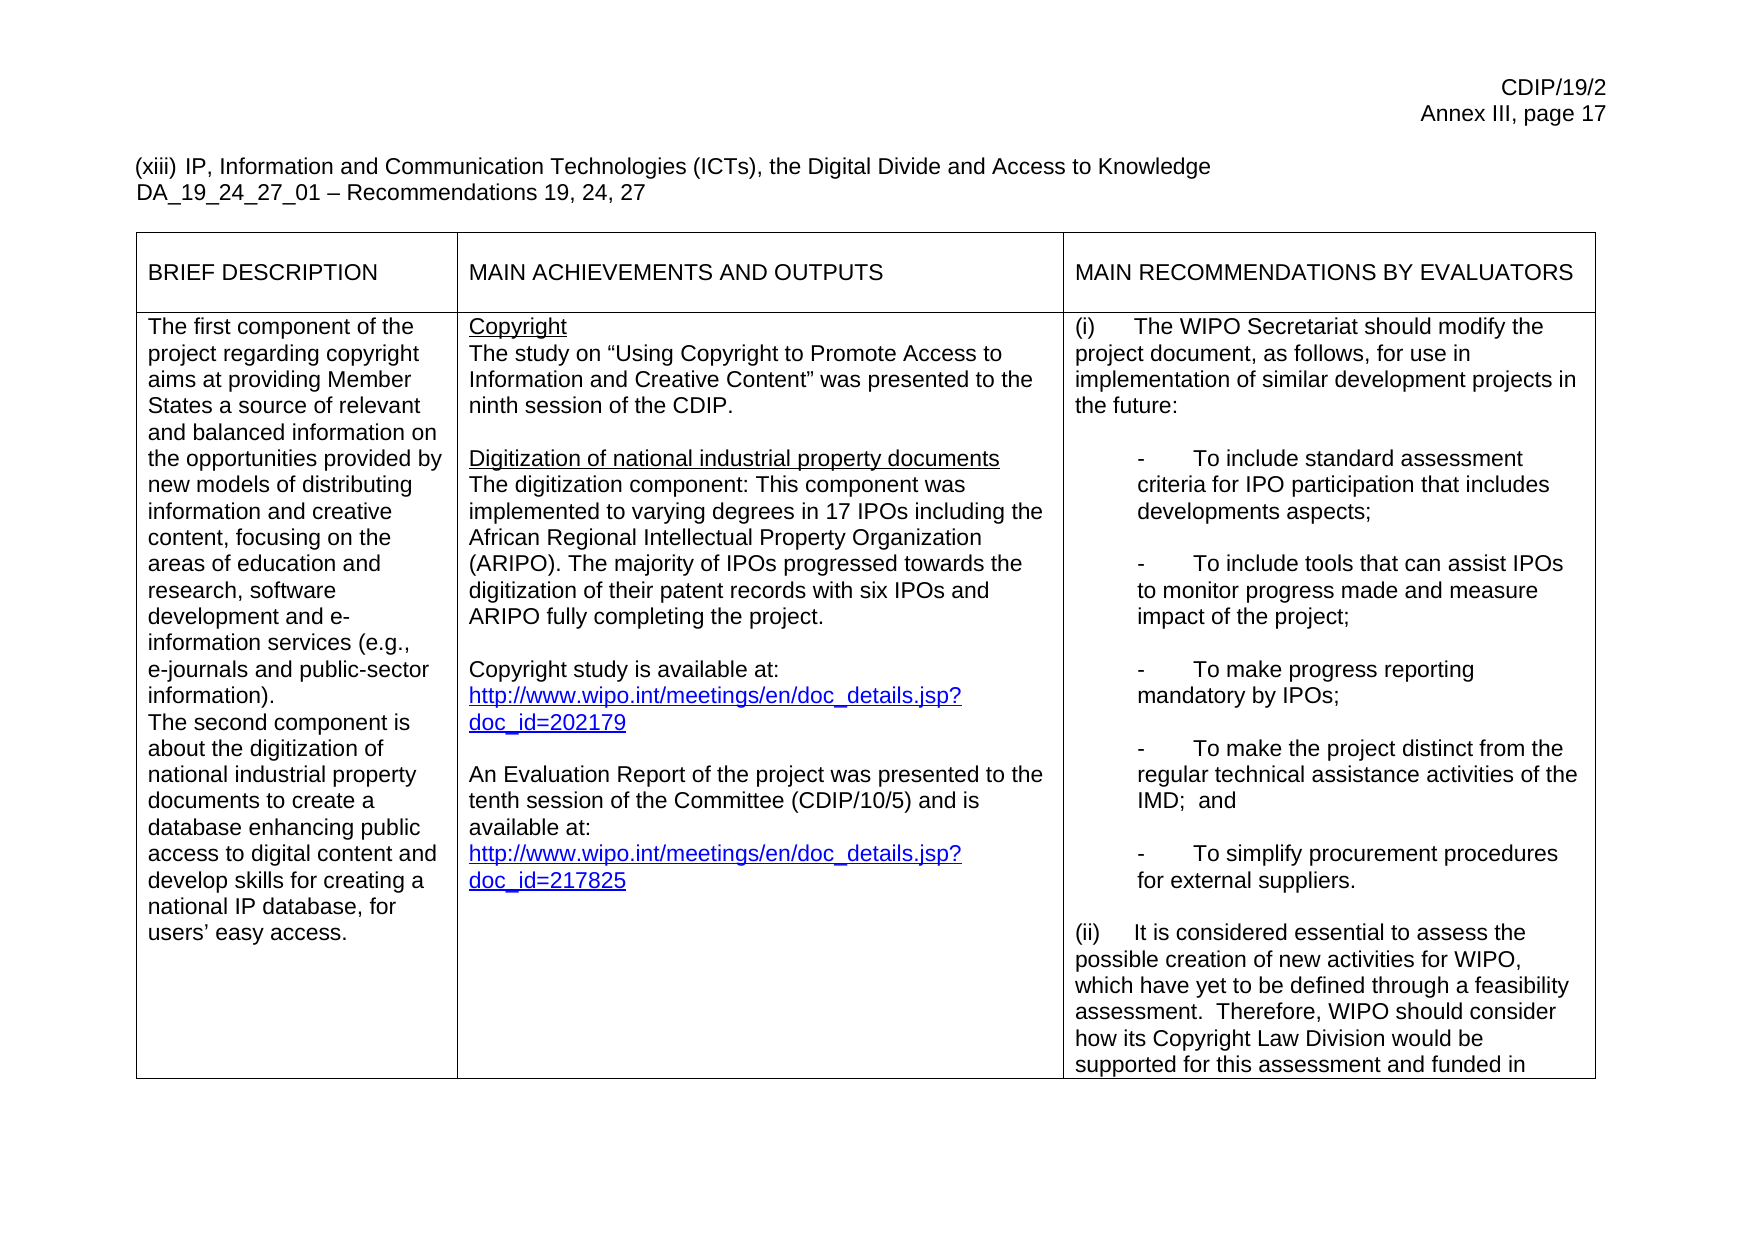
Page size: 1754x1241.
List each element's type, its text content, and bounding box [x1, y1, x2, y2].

table_header BRIEF DESCRIPTION [137, 233, 457, 312]
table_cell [137, 313, 457, 1077]
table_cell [458, 313, 1063, 1077]
table_header MAIN ACHIEVEMENTS AND OUTPUTS [458, 233, 1063, 312]
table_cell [1064, 313, 1595, 1077]
table_header MAIN RECOMMENDATIONS BY EVALUATORS [1064, 233, 1595, 312]
text DA_19_24_27_01 – Recommendations 19, 24, 27 [136, 179, 1606, 206]
list IP, Information and Communication Technologies (ICTs), the Digital Divide and Access to Knowledge [134, 153, 1606, 179]
